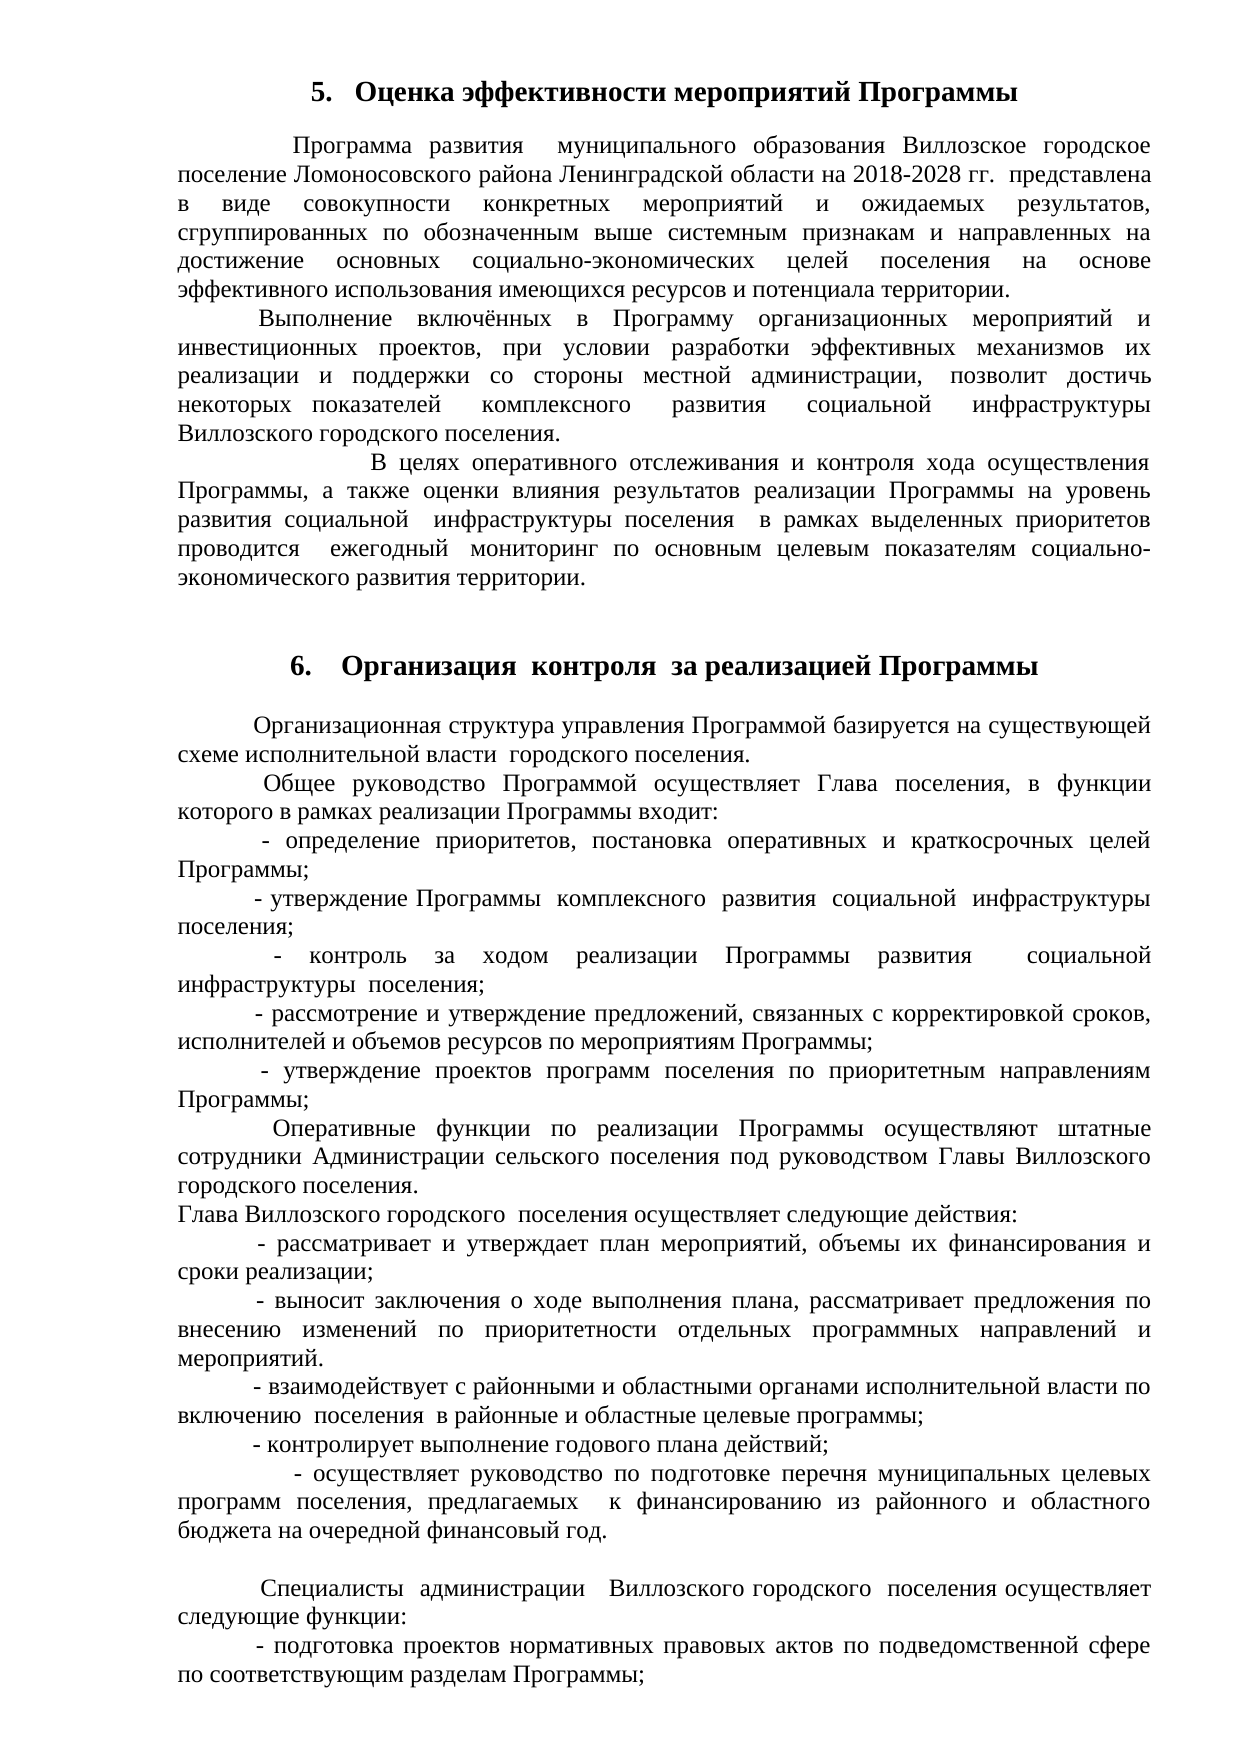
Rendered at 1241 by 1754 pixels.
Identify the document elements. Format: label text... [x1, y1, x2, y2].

text Общее руководство Программой осуществляет Глава поселения, в функции которого в рамках реализации Программы входит: [177, 768, 1152, 825]
text Выполнение включённых в Программу организационных мероприятий и инвестиционных проектов, при условии разработки эффективных механизмов их реализации и поддержки со стороны местной администрации, позволит достичь некоторых показателей комплексного развития социальной инфраструктуры Виллозского городского поселения. [177, 303, 1152, 447]
text - определение приоритетов, постановка оперативных и краткосрочных целей Программы; [177, 825, 1152, 883]
text - рассмотрение и утверждение предложений, связанных с корректировкой сроков, исполнителей и объемов ресурсов по мероприятиям Программы; [177, 998, 1152, 1055]
text Оперативные функции по реализации Программы осуществляют штатные сотрудники Администрации сельского поселения под руководством Главы Виллозского городского поселения. [177, 1113, 1152, 1199]
text - выносит заключения о ходе выполнения плана, рассматривает предложения по внесению изменений по приоритетности отдельных программных направлений и мероприятий. [177, 1285, 1152, 1371]
text Специалисты администрации Виллозского городского поселения осуществляет следующие функции: [177, 1573, 1152, 1630]
text - утверждение проектов программ поселения по приоритетным направлениям Программы; [177, 1055, 1152, 1113]
text - осуществляет руководство по подготовке перечня муниципальных целевых программ поселения, предлагаемых к финансированию из районного и областного бюджета на очередной финансовый год. [177, 1458, 1152, 1544]
text - утверждение Программы комплексного развития социальной инфраструктуры поселения; [177, 883, 1152, 940]
text - рассматривает и утверждает план мероприятий, объемы их финансирования и сроки реализации; [177, 1228, 1152, 1285]
text 6. Организация контроля за реализацией Программы [177, 648, 1152, 681]
text В целях оперативного отслеживания и контроля хода осуществления Программы, а также оценки влияния результатов реализации Программы на уровень развития социальной инфраструктуры поселения в рамках выделенных приоритетов проводится ежегодный мониторинг по основным целевым показателям социально-экономического развития территории. [177, 447, 1152, 590]
text - взаимодействует с районными и областными органами исполнительной власти по включению поселения в районные и областные целевые программы; [177, 1371, 1152, 1429]
text Программа развития муниципального образования Виллозское городское поселение Ломоносовского района Ленинградской области на 2018-2028 гг. представлена в виде совокупности конкретных мероприятий и ожидаемых результатов, сгруппированных по обозначенным выше системным признакам и направленных на достижение основных социально-экономических целей поселения на основе эффективного использования имеющихся ресурсов и потенциала территории. [177, 130, 1152, 303]
text - контролирует выполнение годового плана действий; [177, 1429, 1152, 1458]
text - подготовка проектов нормативных правовых актов по подведомственной сфере по соответствующим разделам Программы; [177, 1630, 1152, 1688]
subtitle 5. Оценка эффективности мероприятий Программы [177, 74, 1152, 107]
text Глава Виллозского городского поселения осуществляет следующие действия: [177, 1199, 1152, 1228]
text Организационная структура управления Программой базируется на существующей схеме исполнительной власти городского поселения. [177, 710, 1152, 768]
text - контроль за ходом реализации Программы развития социальной инфраструктуры поселения; [177, 940, 1152, 998]
